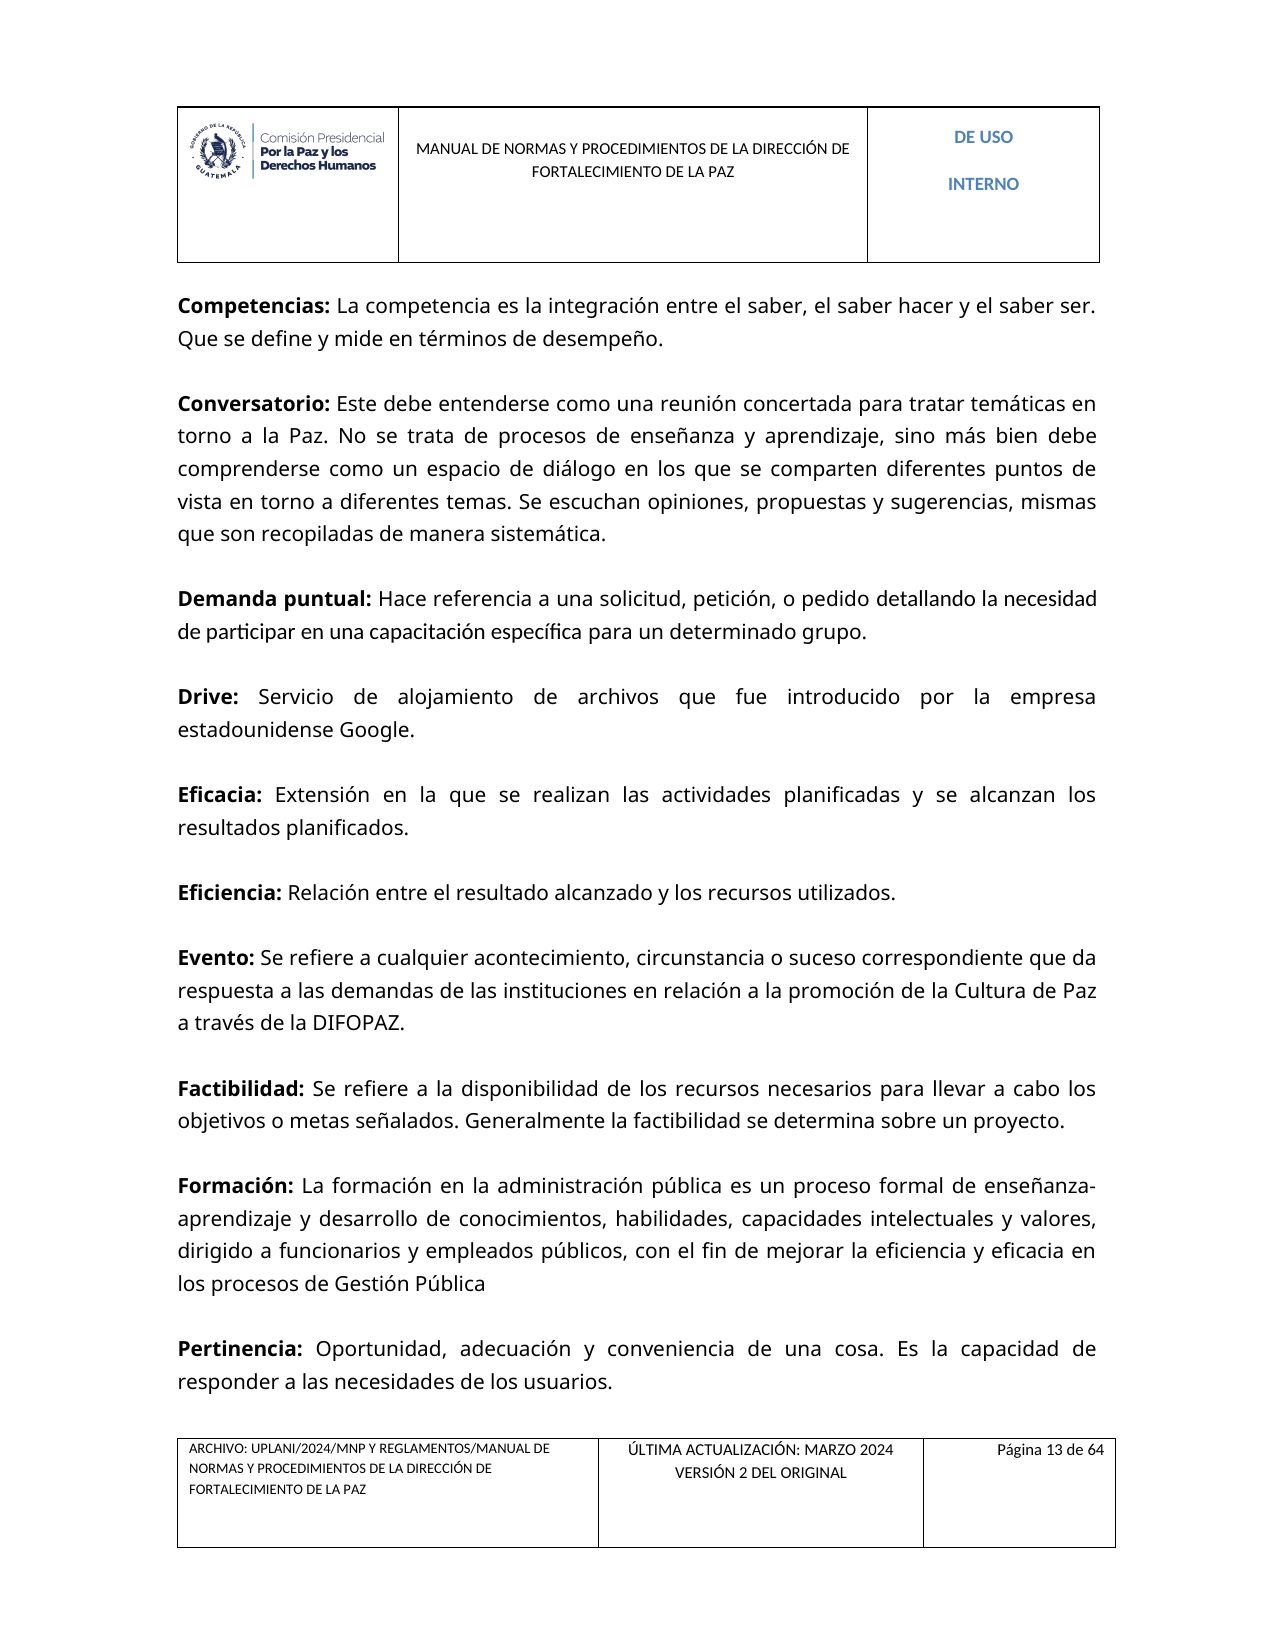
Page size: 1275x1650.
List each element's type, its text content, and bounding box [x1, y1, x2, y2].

text Pertinencia: Oportunidad, adecuación y conveniencia de una cosa. Es la capacidad de responder a las necesidades de los usuarios. [177, 1334, 1098, 1396]
text Formación: La formación en la administración pública es un proceso formal de enseñanza-aprendizaje y desarrollo de conocimientos, habilidades, capacidades intelectuales y valores, dirigido a funcionarios y empleados públicos, con el fin de mejorar la eficiencia y eficacia en los procesos de Gestión Pública [177, 1171, 1098, 1298]
text Factibilidad: Se refiere a la disponibilidad de los recursos necesarios para llevar a cabo los objetivos o metas señalados. Generalmente la factibilidad se determina sobre un proyecto. [177, 1074, 1098, 1135]
text Eficiencia: Relación entre el resultado alcanzado y los recursos utilizados. [177, 878, 1098, 906]
text Competencias: La competencia es la integración entre el saber, el saber hacer y el saber ser. Que se define y mide en términos de desempeño. [177, 291, 1098, 352]
picture [183, 114, 390, 188]
text Drive: Servicio de alojamiento de archivos que fue introducido por la empresa estadounidense Google. [177, 682, 1098, 743]
text Demanda puntual: Hace referencia a una solicitud, petición, o pedido detallando la necesidad de participar en una capacitación específica para un determinado grupo. [177, 584, 1098, 646]
text Conversatorio: Este debe entenderse como una reunión concertada para tratar temáticas en torno a la Paz. No se trata de procesos de enseñanza y aprendizaje, sino más bien debe comprenderse como un espacio de diálogo en los que se comparten diferentes puntos de vista en torno a diferentes temas. Se escuchan opiniones, propuestas y sugerencias, mismas que son recopiladas de manera sistemática. [177, 389, 1098, 548]
text Eficacia: Extensión en la que se realizan las actividades planificadas y se alcanzan los resultados planificados. [177, 780, 1098, 841]
text Evento: Se refiere a cualquier acontecimiento, circunstancia o suceso correspondiente que da respuesta a las demandas de las instituciones en relación a la promoción de la Cultura de Paz a través de la DIFOPAZ. [177, 943, 1098, 1037]
